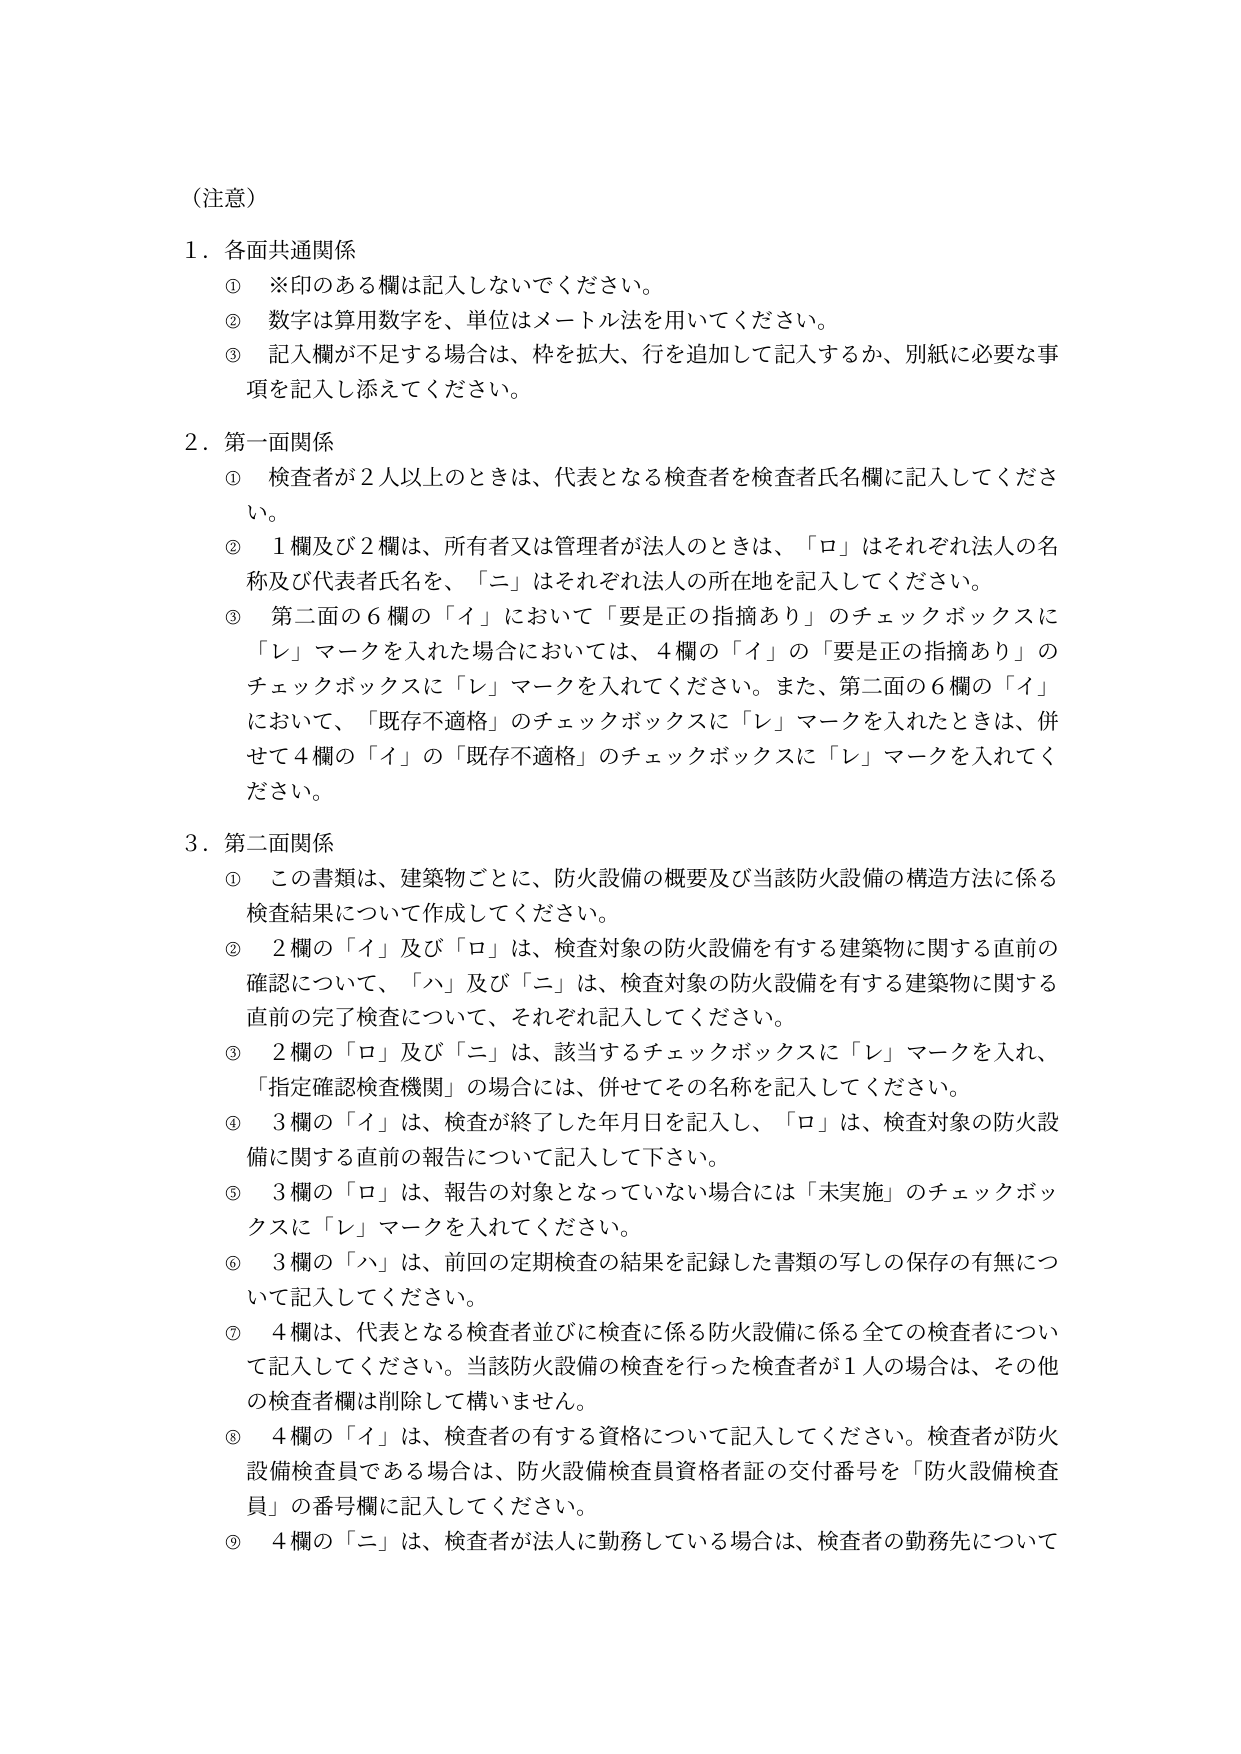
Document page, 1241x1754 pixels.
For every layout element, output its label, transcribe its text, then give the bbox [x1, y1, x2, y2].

text ２．第一面関係 [181, 423, 1060, 458]
text ③ ２欄の「ロ」及び「ニ」は、該当するチェックボックスに「レ」マークを入れ、「指定確認検査機関」の場合には、併せてその名称を記入してください。 [203, 1034, 1060, 1104]
text ② ２欄の「イ」及び「ロ」は、検査対象の防火設備を有する建築物に関する直前の確認について、「ハ」及び「ニ」は、検査対象の防火設備を有する建築物に関する直前の完了検査について、それぞれ記入してください。 [203, 929, 1060, 1034]
text ３．第二面関係 [181, 824, 1060, 859]
text ① ※印のある欄は記入しないでください。 [203, 266, 1060, 301]
text １．各面共通関係 [181, 231, 1060, 266]
text ① 検査者が２人以上のときは、代表となる検査者を検査者氏名欄に記入してください。 [203, 458, 1060, 528]
text ③ 第二面の６欄の「イ」において「要是正の指摘あり」のチェックボックスに「レ」マークを入れた場合においては、４欄の「イ」の「要是正の指摘あり」のチェックボックスに「レ」マークを入れてください。また、第二面の６欄の「イ」において、「既存不適格」のチェックボックスに「レ」マークを入れたときは、併せて４欄の「イ」の「既存不適格」のチェックボックスに「レ」マークを入れてください。 [203, 598, 1060, 807]
text ⑥ ３欄の「ハ」は、前回の定期検査の結果を記録した書類の写しの保存の有無について記入してください。 [203, 1243, 1060, 1313]
text ② １欄及び２欄は、所有者又は管理者が法人のときは、「ロ」はそれぞれ法人の名称及び代表者氏名を、「ニ」はそれぞれ法人の所在地を記入してください。 [203, 528, 1060, 598]
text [203, 1522, 1060, 1557]
text ② 数字は算用数字を、単位はメートル法を用いてください。 [203, 301, 1060, 336]
text ⑤ ３欄の「ロ」は、報告の対象となっていない場合には「未実施」のチェックボックスに「レ」マークを入れてください。 [203, 1173, 1060, 1243]
text ⑧ ４欄の「イ」は、検査者の有する資格について記入してください。検査者が防火設備検査員である場合は、防火設備検査員資格者証の交付番号を「防火設備検査員」の番号欄に記入してください。 [203, 1418, 1060, 1522]
text ③ 記入欄が不足する場合は、枠を拡大、行を追加して記入するか、別紙に必要な事項を記入し添えてください。 [203, 336, 1060, 406]
text ④ ３欄の「イ」は、検査が終了した年月日を記入し、「ロ」は、検査対象の防火設備に関する直前の報告について記入して下さい。 [203, 1104, 1060, 1173]
text （注意） [181, 179, 1060, 214]
text ⑦ ４欄は、代表となる検査者並びに検査に係る防火設備に係る全ての検査者について記入してください。当該防火設備の検査を行った検査者が１人の場合は、その他の検査者欄は削除して構いません。 [203, 1313, 1060, 1418]
text ① この書類は、建築物ごとに、防火設備の概要及び当該防火設備の構造方法に係る検査結果について作成してください。 [203, 859, 1060, 929]
